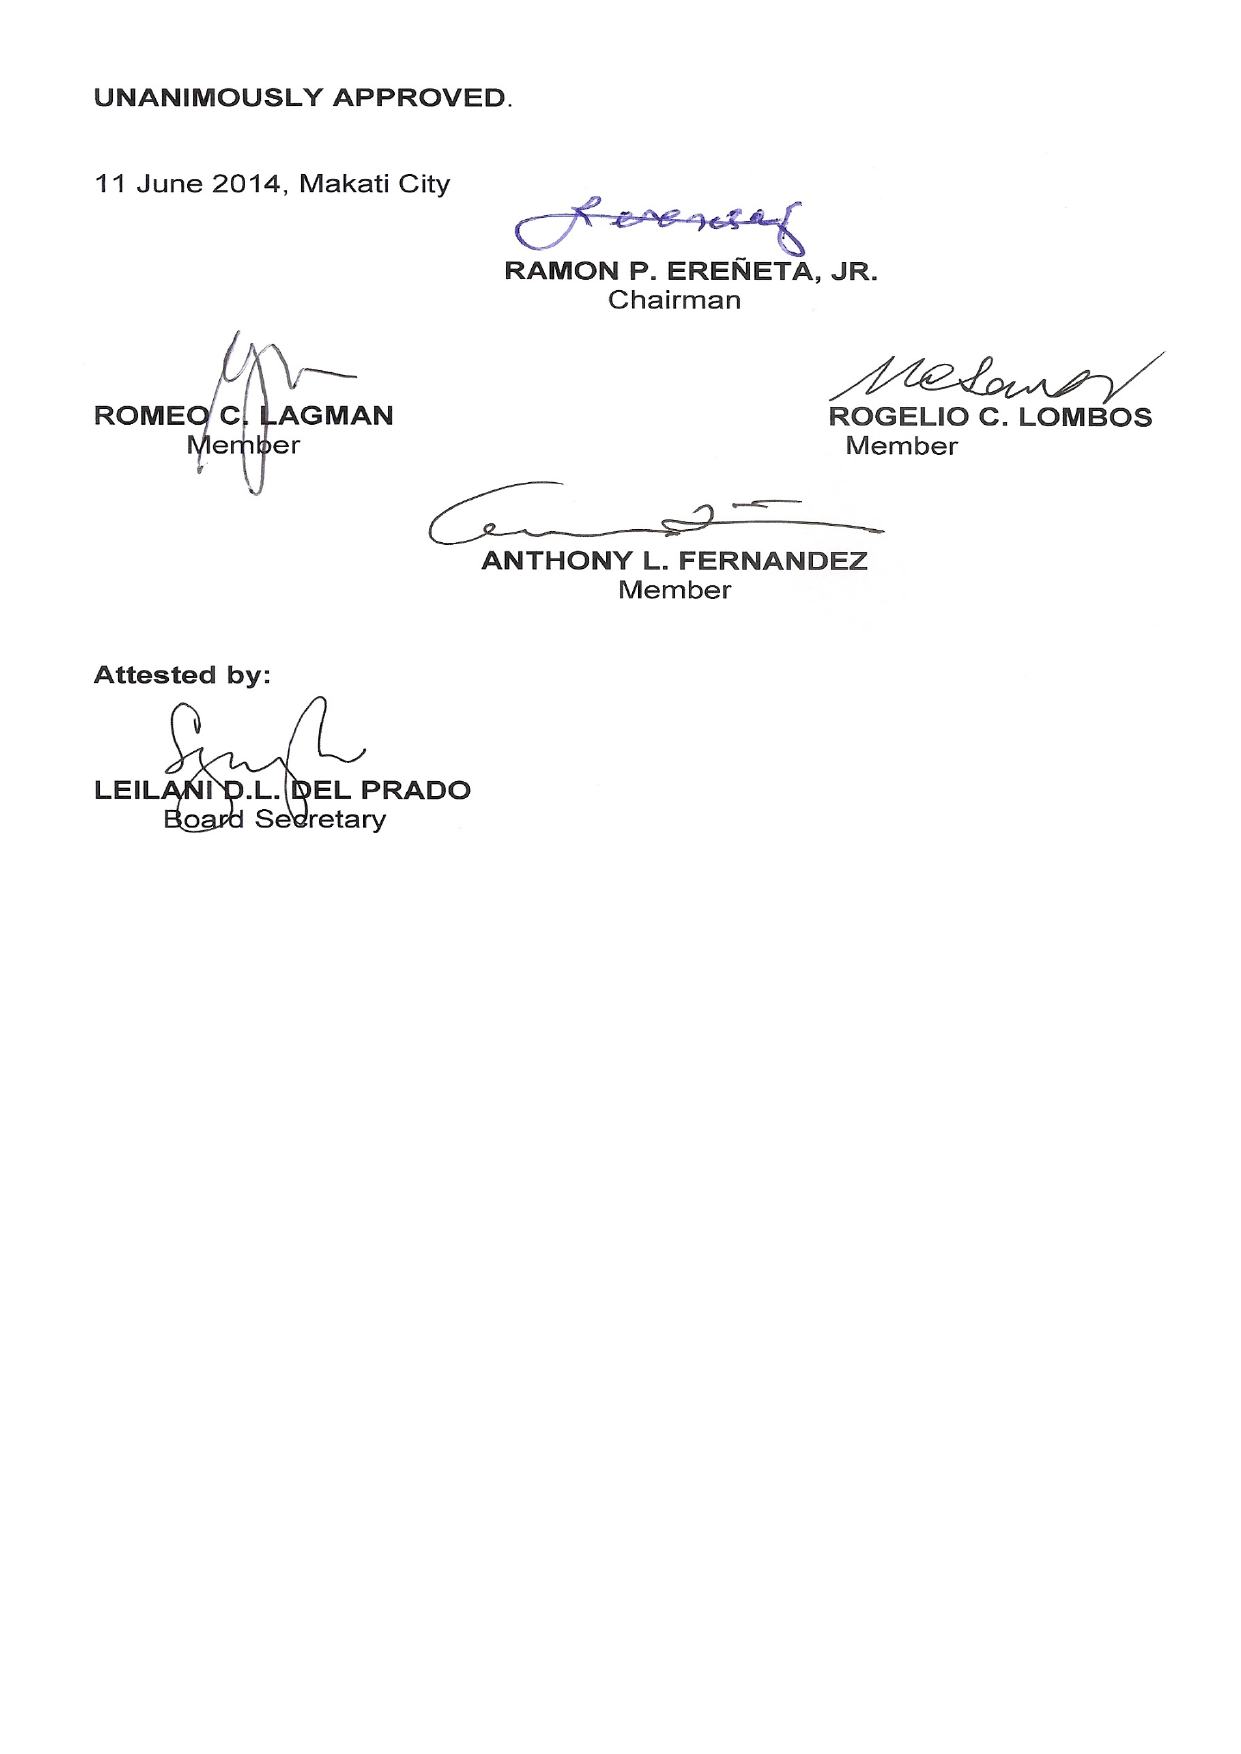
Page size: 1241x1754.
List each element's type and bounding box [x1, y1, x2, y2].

picture [75, 75, 1188, 845]
